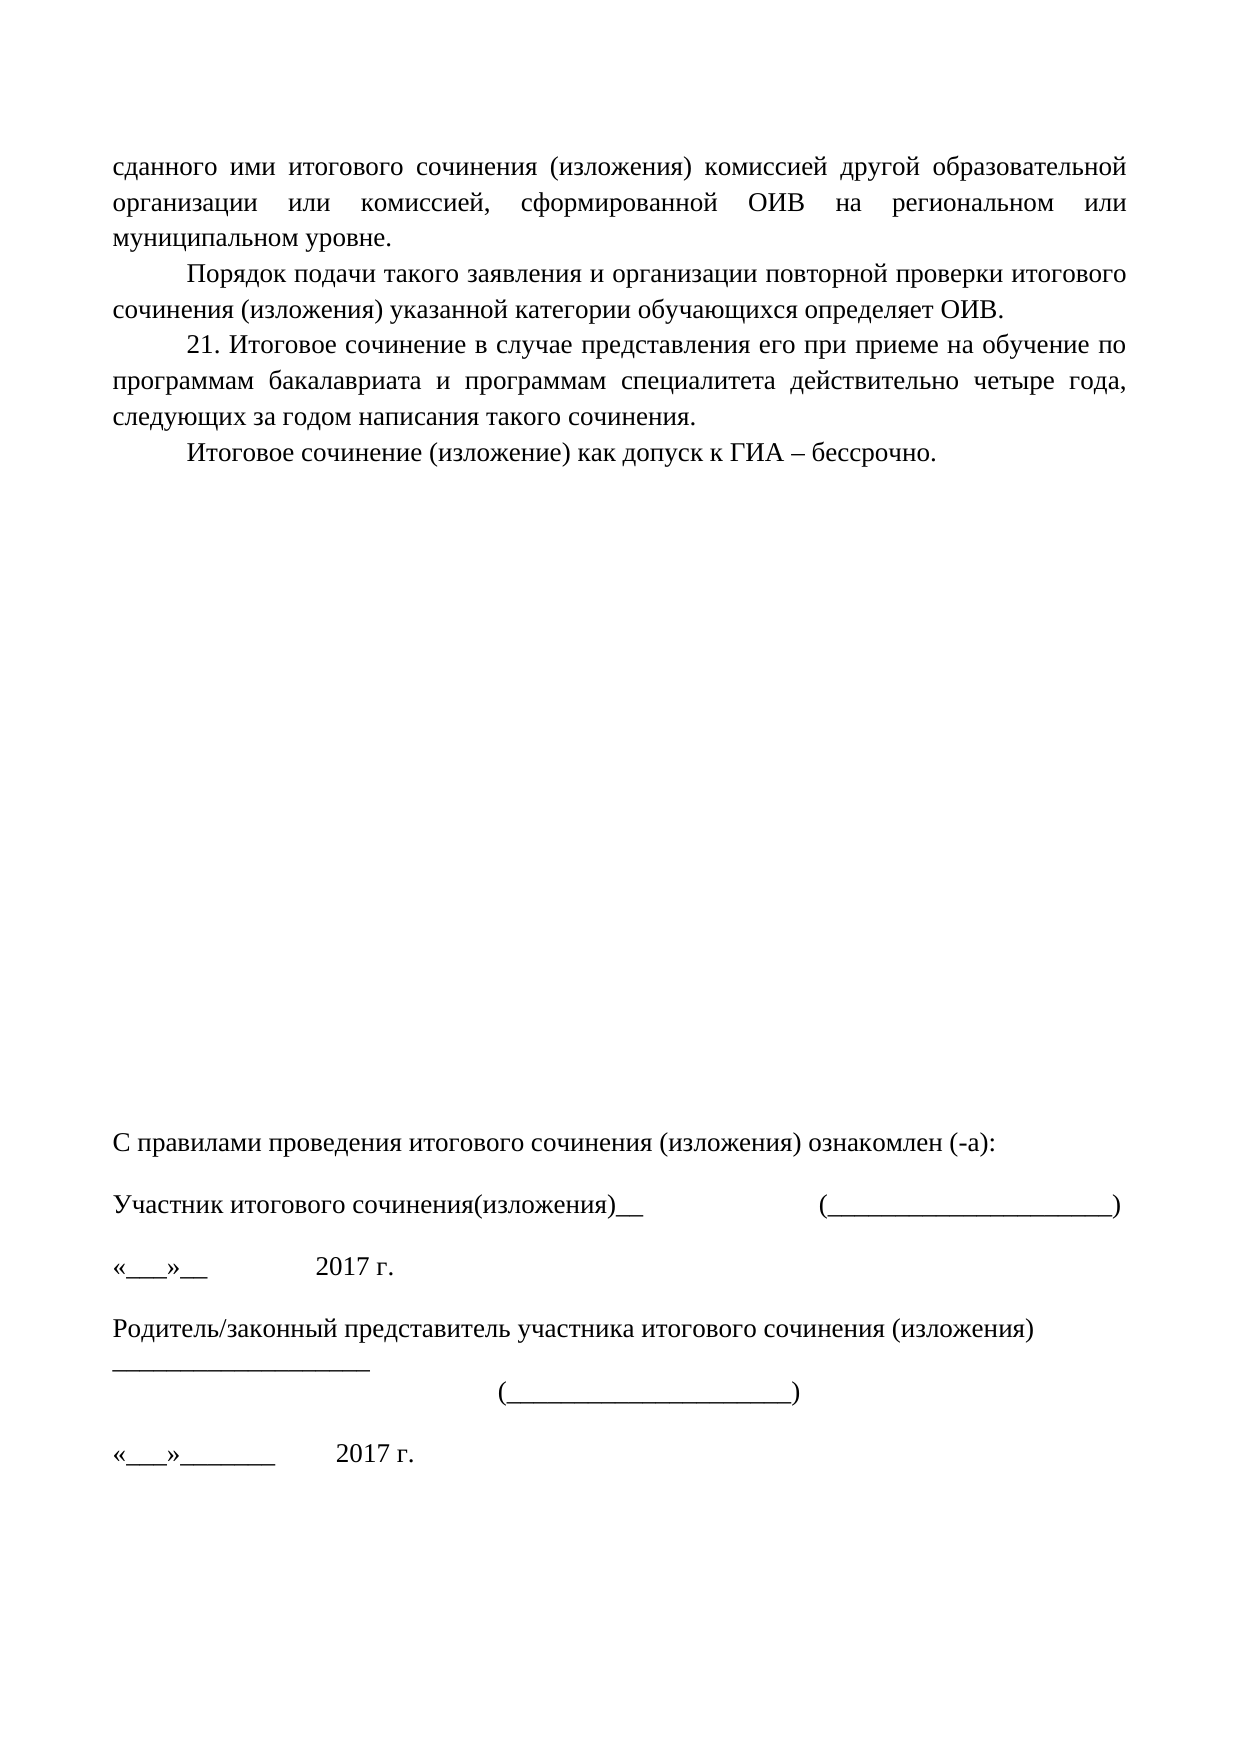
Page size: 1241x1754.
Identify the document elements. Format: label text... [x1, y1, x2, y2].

text Родитель/законный представитель участника итогового сочинения (изложения) [112, 1312, 1128, 1344]
text «___»__ 2017 г. [112, 1250, 1128, 1281]
text Итоговое сочинение (изложение) как допуск к ГИА – бессрочно. [112, 436, 1128, 467]
text ___________________ [112, 1344, 1128, 1375]
text 21. Итоговое сочинение в случае представления его при приеме на обучение по программам бакалавриата и программам специалитета действительно четыре года, следующих за годом написания такого сочинения. [112, 329, 1128, 431]
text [112, 150, 1128, 253]
text «___»_______ 2017 г. [112, 1437, 1128, 1468]
text Участник итогового сочинения(изложения)__ (_____________________) [112, 1188, 1128, 1219]
text С правилами проведения итогового сочинения (изложения) ознакомлен (-а): [112, 1126, 1128, 1157]
text (_____________________) [112, 1375, 1128, 1406]
text Порядок подачи такого заявления и организации повторной проверки итогового сочинения (изложения) указанной категории обучающихся определяет ОИВ. [112, 257, 1128, 324]
